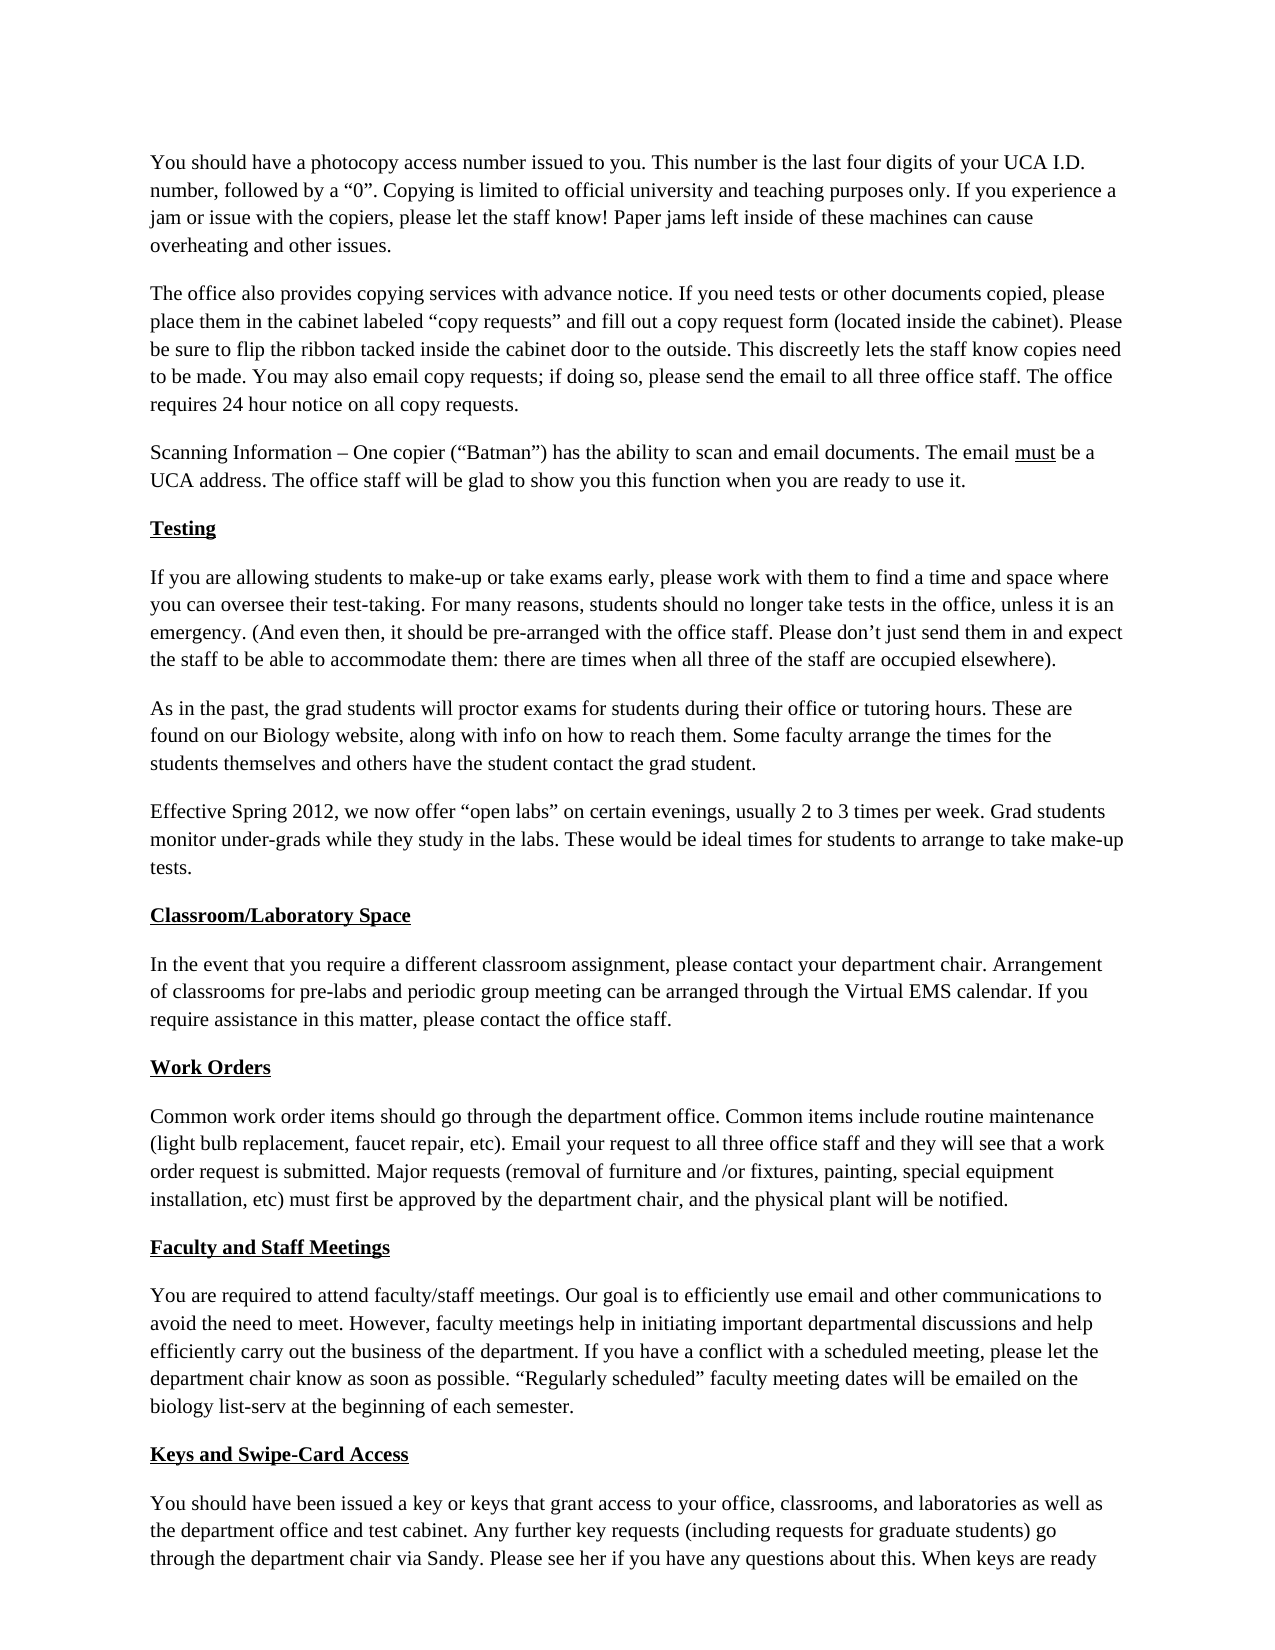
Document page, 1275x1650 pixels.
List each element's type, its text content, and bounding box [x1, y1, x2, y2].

text Common work order items should go through the department office. Common items include routine maintenance (light bulb replacement, faucet repair, etc). Email your request to all three office staff and they will see that a work order request is submitted. Major requests (removal of furniture and /or fixtures, painting, special equipment installation, etc) must first be approved by the department chair, and the physical plant will be notified. [150, 1104, 1125, 1211]
text You are required to attend faculty/staff meetings. Our goal is to efficiently use email and other communications to avoid the need to meet. However, faculty meetings help in initiating important departmental discussions and help efficiently carry out the business of the department. If you have a conflict with a scheduled meeting, please let the department chair know as soon as possible. “Regularly scheduled” faculty meeting dates will be emailed on the biology list-serv at the beginning of each semester. [150, 1283, 1125, 1418]
text Keys and Swipe-Card Access [150, 1442, 1125, 1466]
text Effective Spring 2012, we now offer “open labs” on certain evenings, usually 2 to 3 times per week. Grad students monitor under-grads while they study in the labs. These would be ideal times for students to arrange to take make-up tests. [150, 799, 1125, 879]
text Scanning Information – One copier (“Batman”) has the ability to scan and email documents. The email must be a UCA address. The office staff will be glad to show you this function when you are ready to use it. [150, 440, 1125, 492]
text If you are allowing students to make-up or take exams early, please work with them to find a time and space where you can oversee their test-taking. For many reasons, students should no longer take tests in the office, unless it is an emergency. (And even then, it should be pre-arranged with the office staff. Please don’t just send them in and expect the staff to be able to accommodate them: there are times when all three of the staff are occupied elsewhere). [150, 564, 1125, 671]
text The office also provides copying services with advance notice. If you need tests or other documents copied, please place them in the cabinet labeled “copy requests” and fill out a copy request form (located inside the cabinet). Please be sure to flip the ribbon tacked inside the cabinet door to the outside. This discreetly lets the staff know copies need to be made. You may also email copy requests; if doing so, please send the email to all three office staff. The office requires 24 hour notice on all copy requests. [150, 281, 1125, 416]
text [150, 1491, 1125, 1570]
text Work Orders [150, 1055, 1125, 1079]
text Classroom/Laboratory Space [150, 903, 1125, 927]
text As in the past, the grad students will proctor exams for students during their office or tutoring hours. These are found on our Biology website, along with info on how to reach them. Some faculty arrange the times for the students themselves and others have the student contact the grad student. [150, 696, 1125, 775]
text Testing [150, 516, 1125, 540]
text Faculty and Staff Meetings [150, 1235, 1125, 1259]
text You should have a photocopy access number issued to you. This number is the last four digits of your UCA I.D. number, followed by a “0”. Copying is limited to official university and teaching purposes only. If you experience a jam or issue with the copiers, please let the staff know! Paper jams left inside of these machines can cause overheating and other issues. [150, 150, 1125, 257]
text In the event that you require a different classroom assignment, please contact your department chair. Arrangement of classrooms for pre-labs and periodic group meeting can be arranged through the Virtual EMS calendar. If you require assistance in this matter, please contact the office staff. [150, 952, 1125, 1031]
